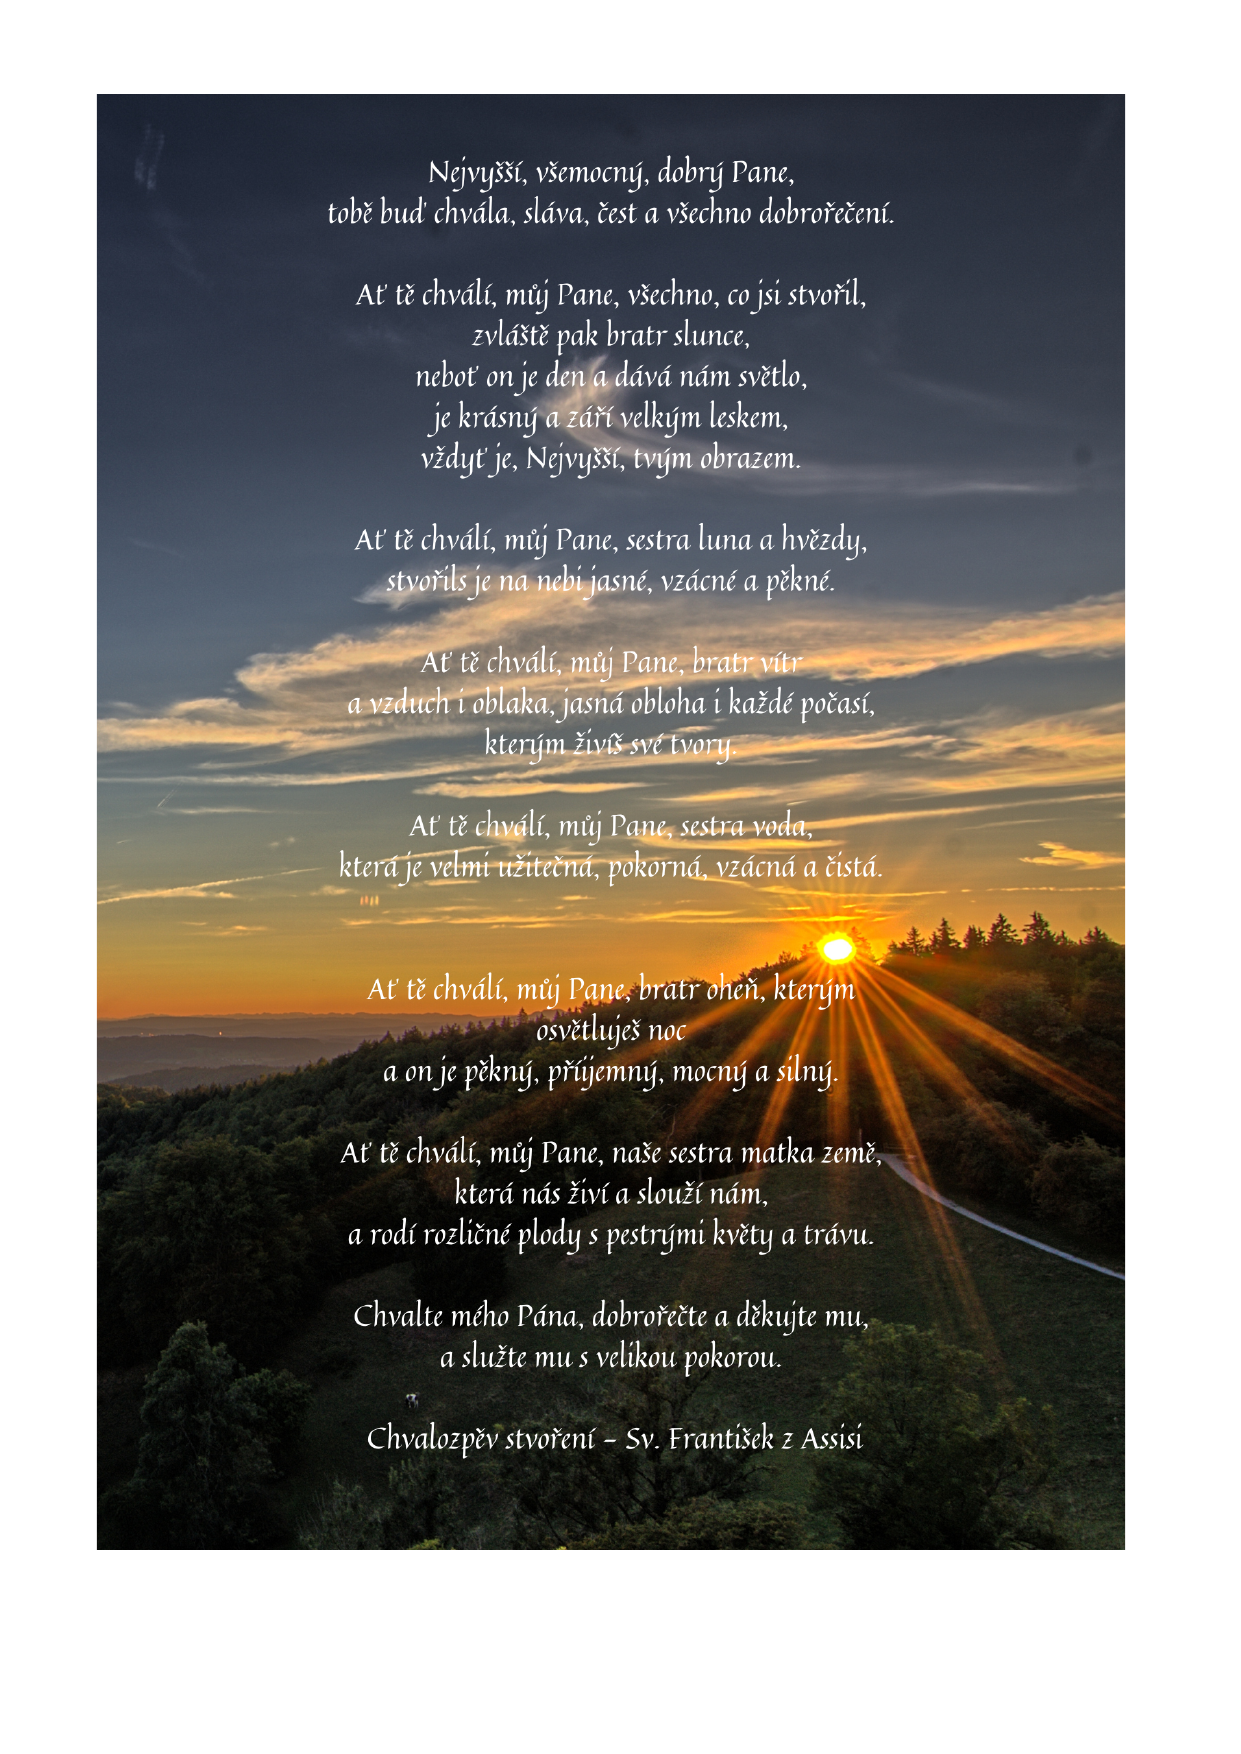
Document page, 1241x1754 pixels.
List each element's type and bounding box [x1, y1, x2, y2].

picture [96, 94, 1125, 1550]
